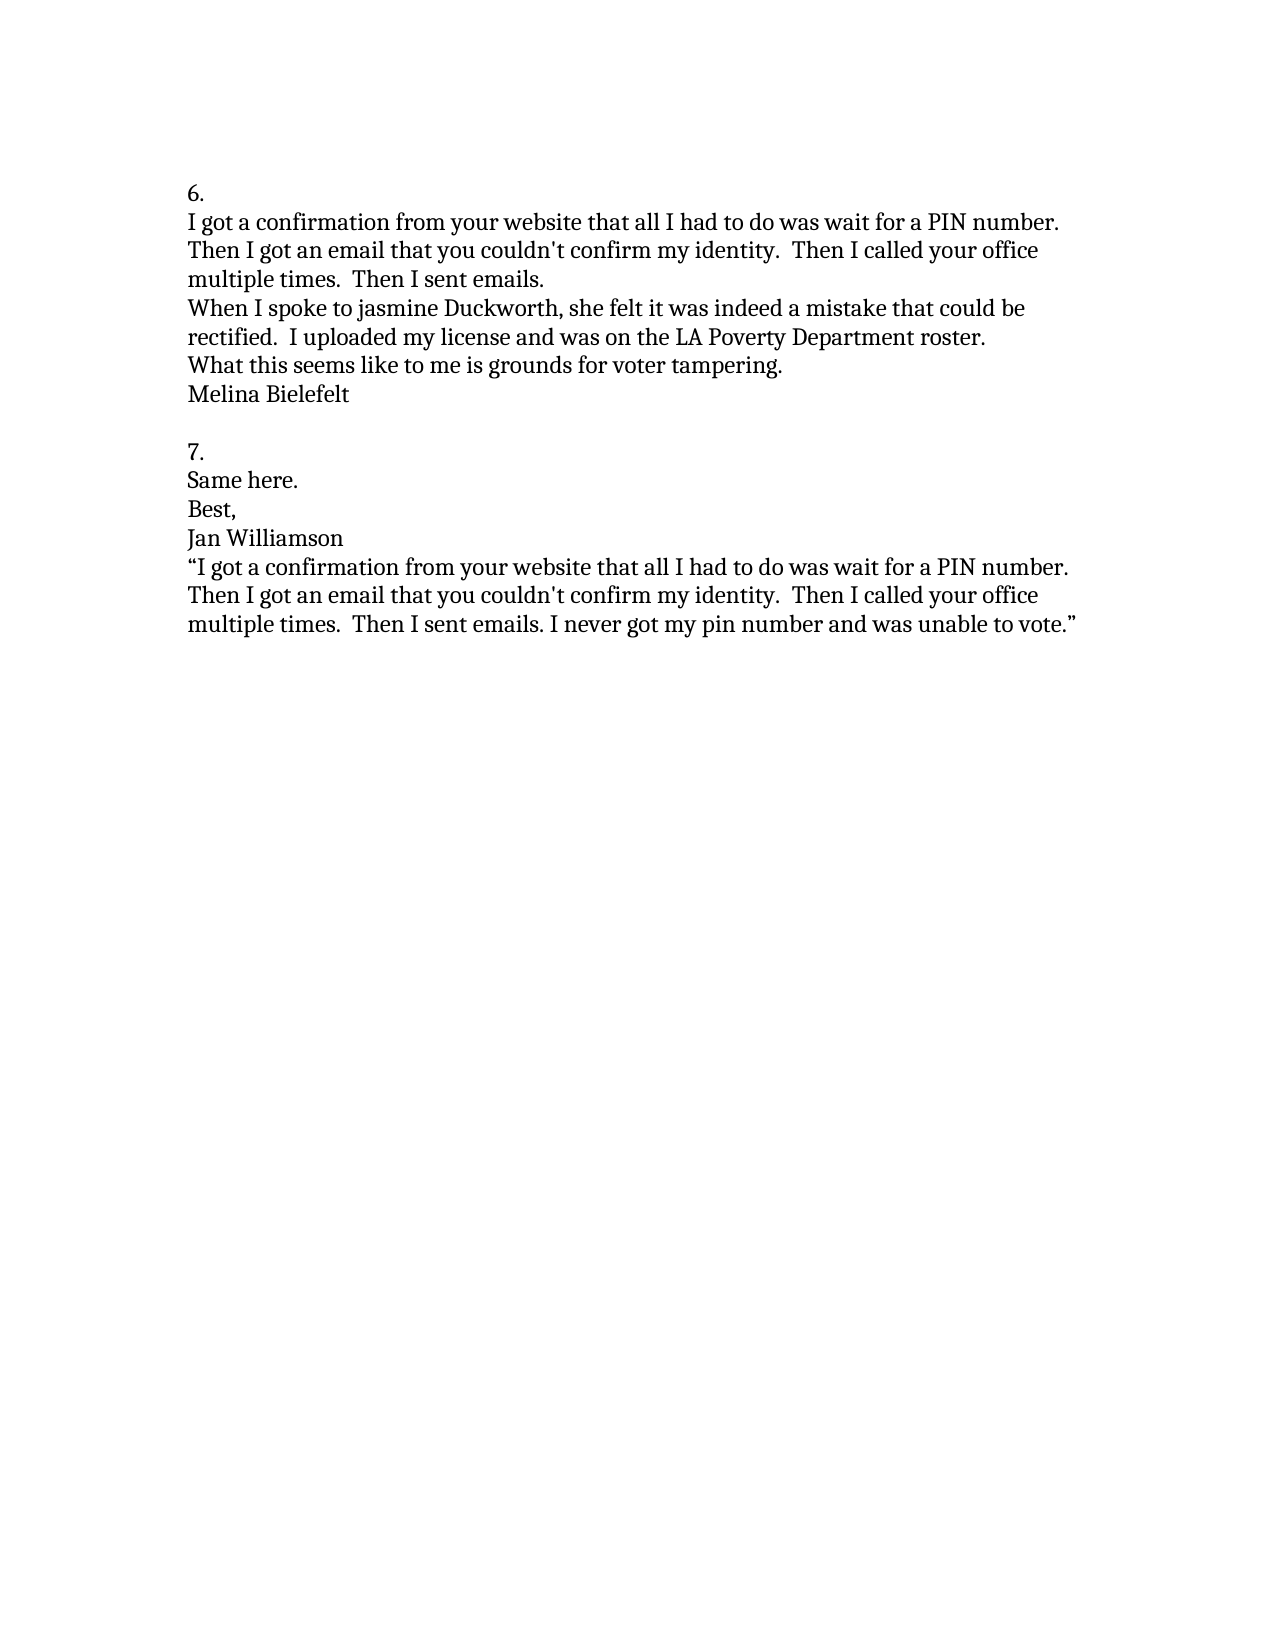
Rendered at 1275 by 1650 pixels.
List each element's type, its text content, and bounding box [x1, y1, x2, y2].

text 7. [187, 437, 1087, 466]
text Jan Williamson [187, 524, 1087, 552]
text “I got a confirmation from your website that all I had to do was wait for a PIN number. Then I got an email that you couldn't confirm my identity. Then I called your office multiple times. Then I sent emails. I never got my pin number and was unable to vote.” [187, 552, 1087, 639]
text I got a confirmation from your website that all I had to do was wait for a PIN number. Then I got an email that you couldn't confirm my identity. Then I called your office multiple times. Then I sent emails. [187, 207, 1087, 294]
text Melina Bielefelt [187, 380, 1087, 409]
text Same here. [187, 466, 1087, 495]
text What this seems like to me is grounds for voter tampering. [187, 351, 1087, 380]
text When I spoke to jasmine Duckworth, she felt it was indeed a mistake that could be rectified. I uploaded my license and was on the LA Poverty Department roster. [187, 294, 1087, 351]
text 6. [187, 179, 1087, 207]
text Best, [187, 495, 1087, 524]
